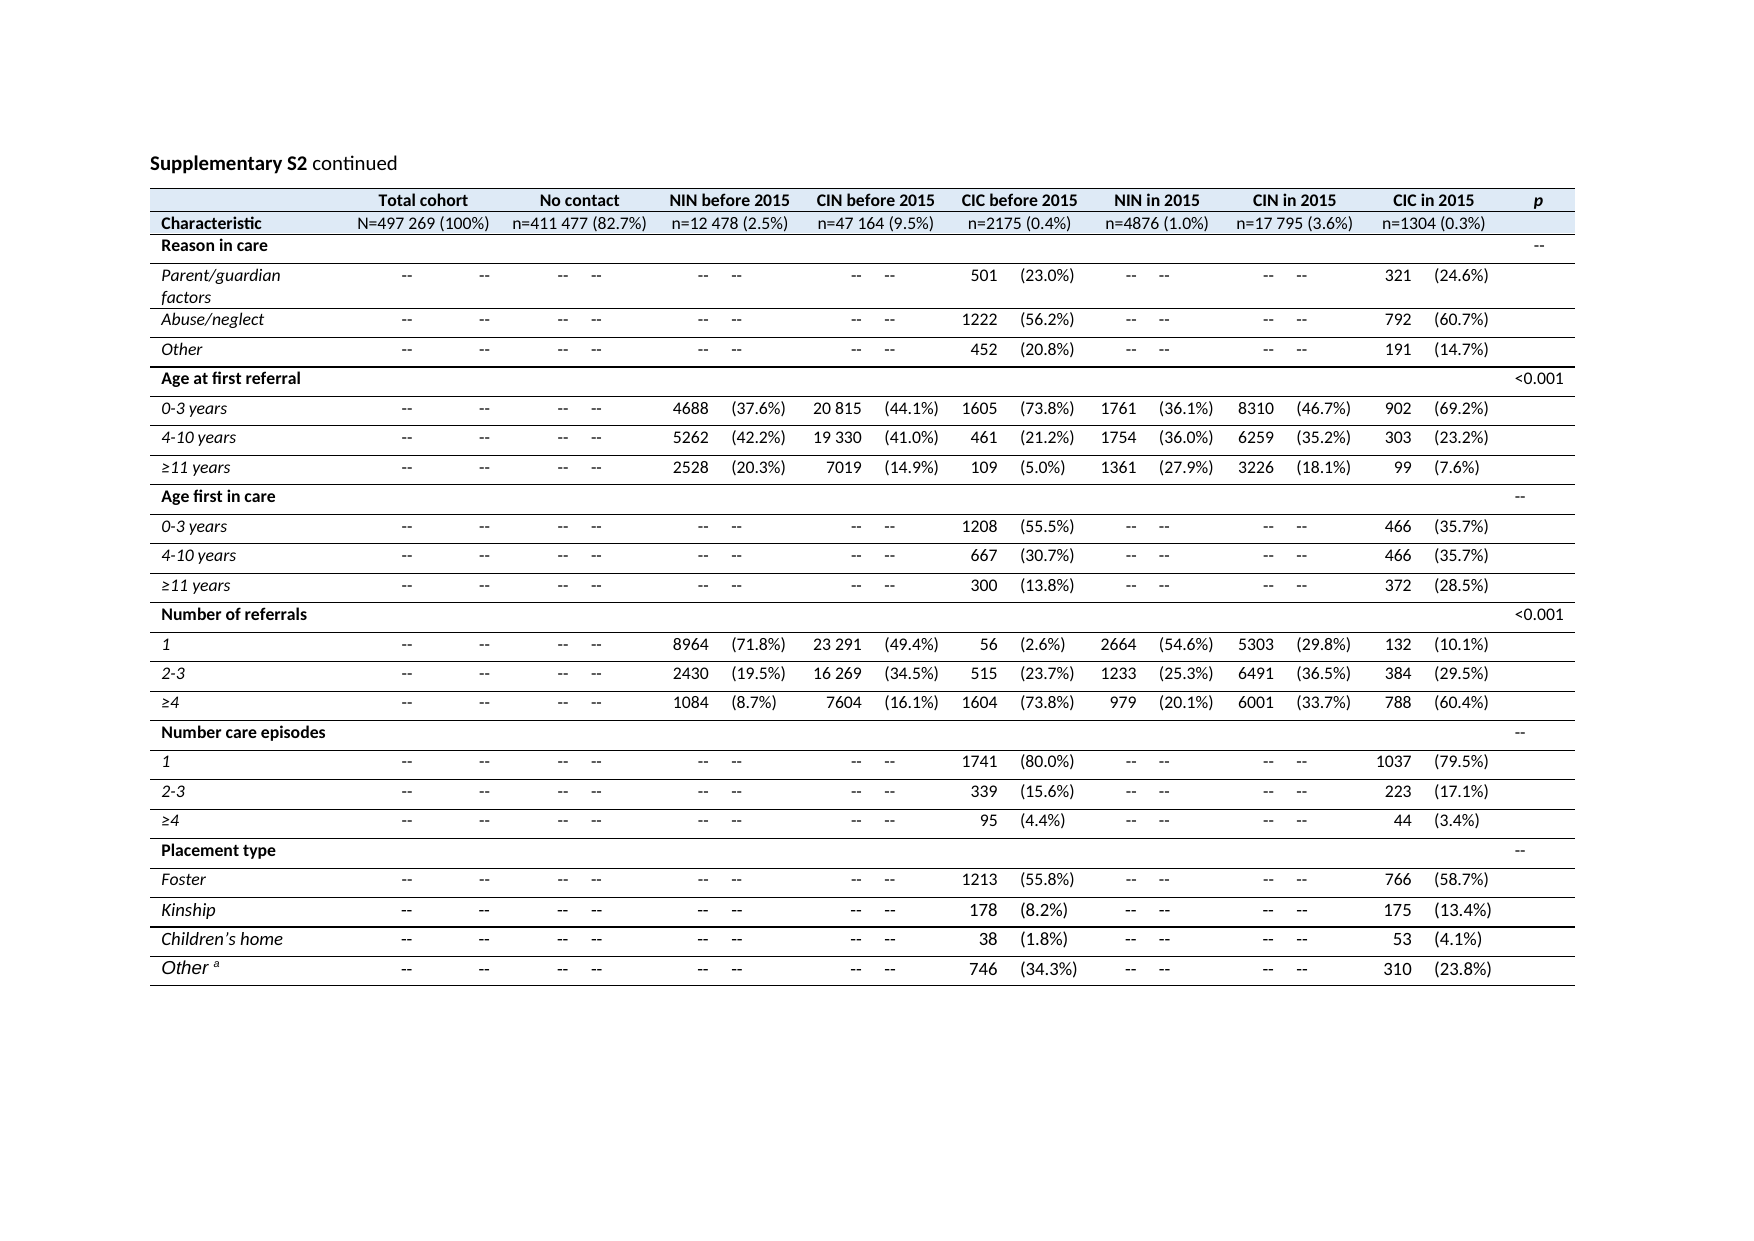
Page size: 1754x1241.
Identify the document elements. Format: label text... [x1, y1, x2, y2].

table_cell [423, 235, 501, 263]
table_cell -- [423, 957, 501, 985]
table_cell -- [801, 928, 873, 956]
table_cell (55.8%) [1009, 869, 1089, 897]
table_cell [950, 721, 1008, 749]
table_cell [1089, 839, 1147, 867]
table_cell -- [658, 898, 720, 926]
table_cell -- [1148, 898, 1225, 926]
table_cell [346, 721, 423, 749]
table_cell (16.1%) [873, 692, 950, 720]
table_cell [1285, 603, 1364, 632]
table_cell 1222 [950, 309, 1008, 337]
table_cell -- [1089, 957, 1147, 985]
table_cell 501 [950, 264, 1008, 307]
table_cell -- [423, 544, 501, 573]
table_cell 452 [950, 338, 1008, 366]
table_cell [801, 485, 873, 514]
table_cell Age first in care [150, 485, 346, 514]
table_cell [950, 603, 1008, 632]
table_cell [1423, 839, 1503, 867]
table_cell [801, 603, 873, 632]
table_cell -- [801, 751, 873, 779]
table_cell -- [346, 928, 423, 956]
table_cell (79.5%) [1423, 751, 1503, 779]
table_cell (20.8%) [1009, 338, 1089, 366]
table_cell [1503, 898, 1575, 926]
table_cell -- [1148, 780, 1225, 808]
table_cell -- [801, 574, 873, 602]
table_cell Age at first referral [150, 368, 346, 396]
table_cell 0-3 years [150, 397, 346, 425]
table_cell 56 [950, 633, 1008, 661]
table_cell [1225, 603, 1285, 632]
table_cell -- [346, 515, 423, 543]
table_cell -- [346, 633, 423, 661]
table_cell -- [423, 309, 501, 337]
table_cell [1009, 368, 1089, 396]
table_cell -- [1089, 928, 1147, 956]
table_cell -- [1089, 780, 1147, 808]
table_cell [1503, 456, 1575, 484]
table_cell -- [873, 574, 950, 602]
table_cell -- [1285, 751, 1364, 779]
table_cell (7.6%) [1423, 456, 1503, 484]
table_cell -- [580, 810, 658, 838]
table_cell -- [658, 780, 720, 808]
table_cell -- [873, 338, 950, 366]
table_cell -- [580, 633, 658, 661]
table_cell -- [580, 397, 658, 425]
table_cell (23.7%) [1009, 662, 1089, 691]
table_cell [950, 839, 1008, 867]
table_cell -- [346, 338, 423, 366]
table_cell [1503, 662, 1575, 691]
table_cell [1148, 235, 1225, 263]
table_cell [1225, 235, 1285, 263]
table_cell -- [873, 957, 950, 985]
table_cell (41.0%) [873, 426, 950, 455]
table_cell (34.3%) [1009, 957, 1089, 985]
table_cell (5.0%) [1009, 456, 1089, 484]
table_cell -- [423, 264, 501, 307]
table_cell [1423, 485, 1503, 514]
table_cell -- [423, 662, 501, 691]
table_cell -- [423, 869, 501, 897]
table_cell (55.5%) [1009, 515, 1089, 543]
table_cell [580, 721, 658, 749]
table_cell 1361 [1089, 456, 1147, 484]
table_cell -- [720, 338, 801, 366]
table_cell -- [658, 264, 720, 307]
table_cell [801, 235, 873, 263]
table_cell (14.9%) [873, 456, 950, 484]
table_cell -- [580, 574, 658, 602]
table_cell 792 [1364, 309, 1423, 337]
table_cell 3226 [1225, 456, 1285, 484]
table_cell 461 [950, 426, 1008, 455]
table_cell 667 [950, 544, 1008, 573]
table_cell [873, 721, 950, 749]
table_cell [658, 721, 720, 749]
table_cell <0.001 [1503, 368, 1575, 396]
table_cell -- [1225, 515, 1285, 543]
table_cell -- [580, 957, 658, 985]
table_cell -- [720, 928, 801, 956]
table_cell 979 [1089, 692, 1147, 720]
table_cell -- [720, 264, 801, 307]
table_cell -- [501, 426, 579, 455]
table_cell [1225, 485, 1285, 514]
table_cell 19 330 [801, 426, 873, 455]
table_cell -- [1089, 810, 1147, 838]
table_cell -- [423, 751, 501, 779]
table_cell (2.6%) [1009, 633, 1089, 661]
table_cell [873, 603, 950, 632]
table_cell -- [423, 633, 501, 661]
table_cell 1 [150, 633, 346, 661]
table_cell [1503, 397, 1575, 425]
table_cell (73.8%) [1009, 692, 1089, 720]
table_cell -- [1285, 869, 1364, 897]
table_cell [346, 485, 423, 514]
table_cell [1285, 485, 1364, 514]
table_cell 1761 [1089, 397, 1147, 425]
table_cell [346, 235, 423, 263]
table_cell -- [873, 810, 950, 838]
table_cell [1364, 368, 1423, 396]
table_cell -- [720, 898, 801, 926]
table_cell [1285, 235, 1364, 263]
table_cell -- [1285, 898, 1364, 926]
table_cell 53 [1364, 928, 1423, 956]
table_cell -- [1148, 751, 1225, 779]
table_cell 1208 [950, 515, 1008, 543]
table_cell 16 269 [801, 662, 873, 691]
table_cell -- [801, 338, 873, 366]
table_cell -- [801, 957, 873, 985]
table_cell [1364, 603, 1423, 632]
table_cell -- [1503, 839, 1575, 867]
table_cell -- [658, 338, 720, 366]
table_cell 23 291 [801, 633, 873, 661]
table_cell -- [346, 426, 423, 455]
table_cell [1364, 235, 1423, 263]
text Supplementary S2 continued [150, 150, 1604, 175]
table_cell -- [580, 928, 658, 956]
table_cell 746 [950, 957, 1008, 985]
table_cell -- [580, 544, 658, 573]
table_cell 2664 [1089, 633, 1147, 661]
table_cell [873, 839, 950, 867]
table_cell 99 [1364, 456, 1423, 484]
table_cell [1503, 574, 1575, 602]
table_cell [1225, 368, 1285, 396]
table_cell -- [1089, 338, 1147, 366]
table_cell -- [873, 515, 950, 543]
table_cell -- [501, 957, 579, 985]
table_cell [1364, 485, 1423, 514]
table_cell -- [873, 309, 950, 337]
table_cell -- [658, 309, 720, 337]
table_cell -- [873, 751, 950, 779]
table_cell [423, 839, 501, 867]
table_cell 1605 [950, 397, 1008, 425]
table_cell [1225, 839, 1285, 867]
table_cell -- [1089, 544, 1147, 573]
table_cell -- [658, 928, 720, 956]
table_cell (8.7%) [720, 692, 801, 720]
table_cell [801, 721, 873, 749]
table_cell -- [1503, 721, 1575, 749]
table_cell [1503, 426, 1575, 455]
table_cell 7019 [801, 456, 873, 484]
table_cell [1148, 485, 1225, 514]
table_cell -- [720, 810, 801, 838]
table_cell (69.2%) [1423, 397, 1503, 425]
table_cell -- [873, 898, 950, 926]
table_cell -- [1285, 928, 1364, 956]
table_cell -- [873, 928, 950, 956]
table_cell -- [801, 780, 873, 808]
table_cell (36.5%) [1285, 662, 1364, 691]
table_cell -- [346, 692, 423, 720]
table_header [150, 189, 346, 211]
table_cell [720, 603, 801, 632]
table_cell -- [658, 515, 720, 543]
table_cell -- [720, 309, 801, 337]
table_cell [1364, 721, 1423, 749]
table_cell 178 [950, 898, 1008, 926]
table_cell -- [801, 869, 873, 897]
table_cell -- [580, 898, 658, 926]
table_cell [1503, 692, 1575, 720]
table_cell [1089, 721, 1147, 749]
table_cell -- [501, 338, 579, 366]
table_cell <0.001 [1503, 603, 1575, 632]
table_cell -- [658, 957, 720, 985]
table_cell [1423, 235, 1503, 263]
table_cell -- [1148, 264, 1225, 307]
table_cell [873, 368, 950, 396]
table_cell (56.2%) [1009, 309, 1089, 337]
table_cell (35.7%) [1423, 515, 1503, 543]
table_cell [1009, 721, 1089, 749]
table_cell [1089, 368, 1147, 396]
table_cell [1503, 957, 1575, 985]
table_cell [580, 603, 658, 632]
table_cell [501, 368, 579, 396]
table_cell [580, 839, 658, 867]
table_header CIN in 2015 [1225, 189, 1364, 211]
table_cell 20 815 [801, 397, 873, 425]
table_cell (10.1%) [1423, 633, 1503, 661]
table_cell -- [720, 780, 801, 808]
table_cell [1364, 839, 1423, 867]
table_cell -- [658, 869, 720, 897]
table_cell [873, 485, 950, 514]
table_cell -- [580, 515, 658, 543]
table_header Total cohort [346, 189, 501, 211]
table_cell 2528 [658, 456, 720, 484]
table_cell (13.8%) [1009, 574, 1089, 602]
table_cell (17.1%) [1423, 780, 1503, 808]
table_cell ≥4 [150, 692, 346, 720]
table_cell (20.1%) [1148, 692, 1225, 720]
table_cell -- [1285, 338, 1364, 366]
table_cell 788 [1364, 692, 1423, 720]
table_cell -- [580, 751, 658, 779]
table_cell [1089, 485, 1147, 514]
table_cell -- [1089, 574, 1147, 602]
table_cell (29.8%) [1285, 633, 1364, 661]
table_cell -- [1225, 264, 1285, 307]
table_cell [1423, 368, 1503, 396]
table_cell -- [1285, 957, 1364, 985]
table_cell (36.1%) [1148, 397, 1225, 425]
table_cell -- [1148, 869, 1225, 897]
table_cell [1009, 235, 1089, 263]
table_cell -- [501, 928, 579, 956]
table_cell -- [501, 751, 579, 779]
table_cell -- [423, 574, 501, 602]
table_cell 466 [1364, 544, 1423, 573]
table_cell -- [1148, 338, 1225, 366]
table_cell -- [501, 515, 579, 543]
table_cell -- [346, 544, 423, 573]
table_cell 4688 [658, 397, 720, 425]
table_cell -- [1148, 574, 1225, 602]
table_cell 1741 [950, 751, 1008, 779]
table_cell -- [346, 456, 423, 484]
table_cell (54.6%) [1148, 633, 1225, 661]
table_cell -- [1225, 898, 1285, 926]
table_cell -- [423, 456, 501, 484]
table_cell [1089, 235, 1147, 263]
table_cell (49.4%) [873, 633, 950, 661]
table_cell -- [1503, 485, 1575, 514]
table_cell -- [501, 264, 579, 307]
table_cell -- [423, 780, 501, 808]
table_cell 2430 [658, 662, 720, 691]
table_cell -- [346, 662, 423, 691]
table_cell Foster [150, 869, 346, 897]
table_cell n=47 164 (9.5%) [801, 212, 950, 233]
table_cell 44 [1364, 810, 1423, 838]
table_cell (60.4%) [1423, 692, 1503, 720]
table_cell -- [1285, 544, 1364, 573]
table_cell -- [501, 662, 579, 691]
table_cell (4.1%) [1423, 928, 1503, 956]
table_cell -- [720, 574, 801, 602]
table_cell [1148, 721, 1225, 749]
table_cell -- [346, 869, 423, 897]
table_cell 515 [950, 662, 1008, 691]
table_cell -- [1285, 780, 1364, 808]
table_cell [1148, 839, 1225, 867]
table_cell (23.0%) [1009, 264, 1089, 307]
table_cell [1503, 515, 1575, 543]
table_cell [873, 235, 950, 263]
table_cell n=4876 (1.0%) [1089, 212, 1225, 233]
table_cell (60.7%) [1423, 309, 1503, 337]
table_cell [423, 485, 501, 514]
table_cell (29.5%) [1423, 662, 1503, 691]
table_header No contact [501, 189, 658, 211]
table_cell (34.5%) [873, 662, 950, 691]
table_cell [658, 485, 720, 514]
table_cell [658, 368, 720, 396]
table_cell [1285, 839, 1364, 867]
table_cell Reason in care [150, 235, 346, 263]
table_cell -- [1148, 544, 1225, 573]
table_cell 2-3 [150, 780, 346, 808]
table_cell (18.1%) [1285, 456, 1364, 484]
table_cell -- [346, 751, 423, 779]
table_cell -- [346, 957, 423, 985]
table_cell [1503, 869, 1575, 897]
table_cell -- [1225, 869, 1285, 897]
table_cell [720, 839, 801, 867]
table_cell -- [1225, 928, 1285, 956]
table_cell ≥11 years [150, 456, 346, 484]
table_cell Number care episodes [150, 721, 346, 749]
table_cell [1089, 603, 1147, 632]
table_cell 7604 [801, 692, 873, 720]
table_header CIN before 2015 [801, 189, 950, 211]
table_cell [346, 603, 423, 632]
table_cell -- [1148, 957, 1225, 985]
table_cell -- [501, 544, 579, 573]
table_cell (46.7%) [1285, 397, 1364, 425]
table_cell Placement type [150, 839, 346, 867]
table_cell -- [423, 397, 501, 425]
table_cell -- [580, 264, 658, 307]
table_cell [658, 839, 720, 867]
table_cell -- [501, 898, 579, 926]
table_cell 6259 [1225, 426, 1285, 455]
table_cell -- [501, 633, 579, 661]
table_cell -- [1089, 751, 1147, 779]
table_cell (23.8%) [1423, 957, 1503, 985]
table_cell [423, 368, 501, 396]
table_cell -- [1148, 928, 1225, 956]
table_cell 1213 [950, 869, 1008, 897]
table_cell 0-3 years [150, 515, 346, 543]
table_cell [801, 368, 873, 396]
table_cell 372 [1364, 574, 1423, 602]
table_cell -- [801, 544, 873, 573]
table_cell (24.6%) [1423, 264, 1503, 307]
table_cell (23.2%) [1423, 426, 1503, 455]
table_header p [1503, 189, 1575, 211]
table_cell Other [150, 338, 346, 366]
table_cell [720, 235, 801, 263]
table_cell (25.3%) [1148, 662, 1225, 691]
table_cell (36.0%) [1148, 426, 1225, 455]
table_cell 6491 [1225, 662, 1285, 691]
table_cell -- [720, 515, 801, 543]
table_cell [658, 603, 720, 632]
table_cell -- [1503, 235, 1575, 263]
table_cell (30.7%) [1009, 544, 1089, 573]
table_cell -- [501, 869, 579, 897]
table_cell 5303 [1225, 633, 1285, 661]
table_cell -- [801, 898, 873, 926]
table_cell -- [1225, 338, 1285, 366]
table_cell -- [501, 456, 579, 484]
table_cell [720, 721, 801, 749]
table_cell -- [346, 810, 423, 838]
table_cell -- [801, 515, 873, 543]
table_cell 1084 [658, 692, 720, 720]
table_cell 191 [1364, 338, 1423, 366]
table_cell -- [658, 751, 720, 779]
table_cell -- [1225, 574, 1285, 602]
table_cell (13.4%) [1423, 898, 1503, 926]
table_cell -- [580, 309, 658, 337]
table_cell [1009, 485, 1089, 514]
table_cell n=17 795 (3.6%) [1225, 212, 1364, 233]
table_cell 4-10 years [150, 544, 346, 573]
table_cell [346, 368, 423, 396]
table_cell -- [658, 810, 720, 838]
table_cell -- [346, 780, 423, 808]
table_cell -- [501, 397, 579, 425]
table_cell -- [346, 574, 423, 602]
table_cell 223 [1364, 780, 1423, 808]
table_cell -- [658, 574, 720, 602]
table_cell [1009, 839, 1089, 867]
table_cell 5262 [658, 426, 720, 455]
table_cell -- [1089, 869, 1147, 897]
table_cell (4.4%) [1009, 810, 1089, 838]
table_cell [1503, 928, 1575, 956]
table_cell -- [423, 338, 501, 366]
table_cell 6001 [1225, 692, 1285, 720]
table_cell -- [1148, 810, 1225, 838]
table_cell [1503, 212, 1575, 233]
table_cell -- [346, 309, 423, 337]
table_cell [1148, 603, 1225, 632]
table_cell -- [873, 780, 950, 808]
table_cell [1503, 544, 1575, 573]
table_cell 38 [950, 928, 1008, 956]
table_cell Kinship [150, 898, 346, 926]
table_cell -- [346, 264, 423, 307]
table_cell -- [501, 692, 579, 720]
table_cell -- [1285, 810, 1364, 838]
table_header CIC before 2015 [950, 189, 1089, 211]
table_cell 8964 [658, 633, 720, 661]
table_cell N=497 269 (100%) [346, 212, 501, 233]
table_cell [501, 839, 579, 867]
table_cell [423, 721, 501, 749]
table_cell -- [346, 397, 423, 425]
table_cell -- [423, 692, 501, 720]
table_cell n=1304 (0.3%) [1364, 212, 1503, 233]
table_header NIN in 2015 [1089, 189, 1225, 211]
table_cell 321 [1364, 264, 1423, 307]
table_cell -- [1225, 309, 1285, 337]
table_cell [658, 235, 720, 263]
table_cell Number of referrals [150, 603, 346, 632]
table_cell [950, 368, 1008, 396]
table_cell -- [801, 810, 873, 838]
table_cell Characteristic [150, 212, 346, 233]
table_cell -- [1285, 309, 1364, 337]
table_header CIC in 2015 [1364, 189, 1503, 211]
table_cell -- [580, 869, 658, 897]
table_cell (14.7%) [1423, 338, 1503, 366]
table_cell 1604 [950, 692, 1008, 720]
table_cell [1503, 338, 1575, 366]
table_cell (28.5%) [1423, 574, 1503, 602]
table_cell -- [873, 869, 950, 897]
table_cell 4-10 years [150, 426, 346, 455]
table_cell [1503, 780, 1575, 808]
table_cell -- [580, 780, 658, 808]
table_cell [501, 485, 579, 514]
table_cell (71.8%) [720, 633, 801, 661]
table_cell [950, 485, 1008, 514]
table_cell -- [720, 869, 801, 897]
table_cell 2-3 [150, 662, 346, 691]
table_cell [1009, 603, 1089, 632]
table_cell ≥11 years [150, 574, 346, 602]
table_cell [1423, 603, 1503, 632]
table_cell n=12 478 (2.5%) [658, 212, 801, 233]
table_cell [346, 839, 423, 867]
table_cell (20.3%) [720, 456, 801, 484]
table_cell [1503, 751, 1575, 779]
table_cell [1285, 721, 1364, 749]
table_cell (37.6%) [720, 397, 801, 425]
table_cell 466 [1364, 515, 1423, 543]
table_cell [720, 368, 801, 396]
table_cell -- [1225, 780, 1285, 808]
table_cell (3.4%) [1423, 810, 1503, 838]
table_cell -- [423, 426, 501, 455]
table_cell (42.2%) [720, 426, 801, 455]
table_cell -- [423, 515, 501, 543]
table_cell (80.0%) [1009, 751, 1089, 779]
table_cell -- [580, 338, 658, 366]
table_cell [1225, 721, 1285, 749]
table_cell 902 [1364, 397, 1423, 425]
table_cell 109 [950, 456, 1008, 484]
table_cell 303 [1364, 426, 1423, 455]
table_cell -- [1225, 957, 1285, 985]
table_cell -- [423, 898, 501, 926]
table_cell 1754 [1089, 426, 1147, 455]
table_cell 175 [1364, 898, 1423, 926]
table_cell (33.7%) [1285, 692, 1364, 720]
table_cell [423, 603, 501, 632]
table_cell 339 [950, 780, 1008, 808]
table_cell (35.7%) [1423, 544, 1503, 573]
table_cell (15.6%) [1009, 780, 1089, 808]
table_cell ≥4 [150, 810, 346, 838]
table_cell [501, 721, 579, 749]
table_cell -- [501, 309, 579, 337]
table_cell [950, 235, 1008, 263]
table_cell 766 [1364, 869, 1423, 897]
table_cell Other a [150, 957, 346, 985]
table_cell -- [1285, 574, 1364, 602]
table_cell (44.1%) [873, 397, 950, 425]
table_cell -- [580, 662, 658, 691]
table_cell -- [423, 928, 501, 956]
table_cell 310 [1364, 957, 1423, 985]
table_cell -- [720, 751, 801, 779]
table_cell -- [346, 898, 423, 926]
table_cell Abuse/neglect [150, 309, 346, 337]
table_cell -- [720, 544, 801, 573]
table_cell (73.8%) [1009, 397, 1089, 425]
table_cell (8.2%) [1009, 898, 1089, 926]
table_cell [1423, 721, 1503, 749]
table_cell -- [720, 957, 801, 985]
table_cell -- [1148, 515, 1225, 543]
table_cell 1233 [1089, 662, 1147, 691]
table_cell n=2175 (0.4%) [950, 212, 1089, 233]
table_cell 1 [150, 751, 346, 779]
table_cell [1148, 368, 1225, 396]
table_cell -- [1285, 515, 1364, 543]
table_cell -- [423, 810, 501, 838]
table_cell -- [801, 264, 873, 307]
table_cell [1503, 633, 1575, 661]
table_cell 300 [950, 574, 1008, 602]
table_cell -- [580, 426, 658, 455]
table_cell [501, 235, 579, 263]
table_cell 95 [950, 810, 1008, 838]
table_cell (58.7%) [1423, 869, 1503, 897]
table_cell -- [1285, 264, 1364, 307]
table_cell [1503, 810, 1575, 838]
table_cell -- [1148, 309, 1225, 337]
table_cell -- [501, 810, 579, 838]
table_cell [580, 368, 658, 396]
table_cell [1503, 264, 1575, 307]
table_cell [1285, 368, 1364, 396]
table_cell 1037 [1364, 751, 1423, 779]
table_cell 132 [1364, 633, 1423, 661]
table_cell -- [501, 574, 579, 602]
table_cell (1.8%) [1009, 928, 1089, 956]
table_cell -- [873, 264, 950, 307]
table_cell -- [1089, 898, 1147, 926]
table_cell -- [1089, 309, 1147, 337]
table_cell [801, 839, 873, 867]
table_cell (19.5%) [720, 662, 801, 691]
table_cell (27.9%) [1148, 456, 1225, 484]
table_cell -- [1089, 515, 1147, 543]
table_cell 8310 [1225, 397, 1285, 425]
table_cell [720, 485, 801, 514]
table_cell -- [1089, 264, 1147, 307]
table_cell -- [580, 456, 658, 484]
table_cell -- [1225, 544, 1285, 573]
table_cell -- [580, 692, 658, 720]
table_cell Parent/guardian factors [150, 264, 346, 307]
table_cell 384 [1364, 662, 1423, 691]
table_cell Children’s home [150, 928, 346, 956]
table_cell -- [1225, 751, 1285, 779]
table_cell [1503, 309, 1575, 337]
table_cell [501, 603, 579, 632]
table_cell -- [1225, 810, 1285, 838]
table_cell (35.2%) [1285, 426, 1364, 455]
table_cell -- [873, 544, 950, 573]
table_cell (21.2%) [1009, 426, 1089, 455]
table_cell [580, 485, 658, 514]
table_cell -- [801, 309, 873, 337]
table_cell n=411 477 (82.7%) [501, 212, 658, 233]
table_cell -- [658, 544, 720, 573]
table_cell -- [501, 780, 579, 808]
table_header NIN before 2015 [658, 189, 801, 211]
table_cell [580, 235, 658, 263]
